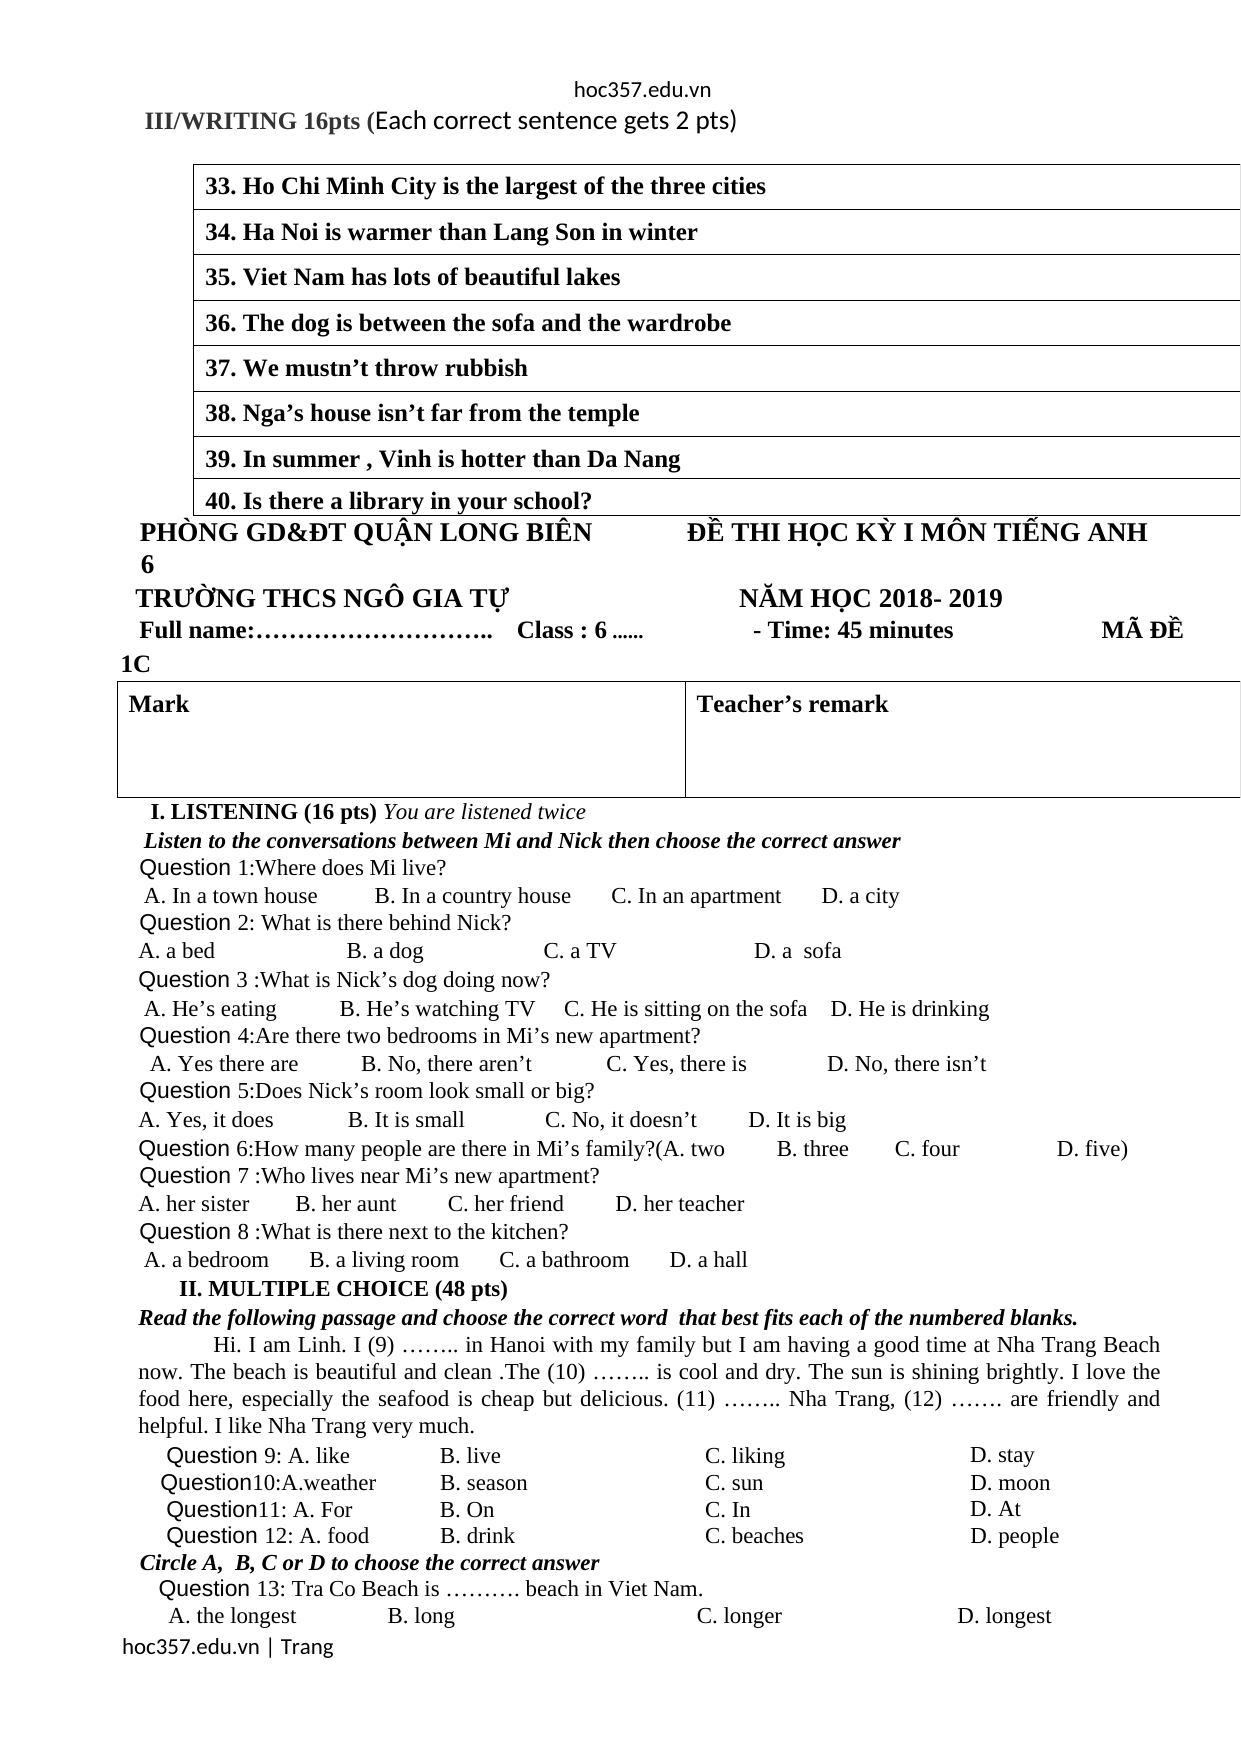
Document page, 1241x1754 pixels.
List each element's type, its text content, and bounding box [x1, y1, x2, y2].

text Hi. I am Linh. I (9) …….. in Hanoi with my family but I am having a good time at Nha Trang Beach now. The beach is beautiful and clean .The (10) …….. is cool and dry. The sun is shining brightly. I love the food here, especially the seafood is cheap but delicious. (11) …….. Nha Trang, (12) ……. are friendly and helpful. I like Nha Trang very much. [138, 1331, 1163, 1439]
table_header 33. Ho Chi Minh City is the largest of the three cities [194, 165, 1240, 209]
text TRƯỜNG THCS NGÔ GIA TỰ NĂM HỌC 2018- 2019 [122, 582, 1163, 613]
text I. LISTENING (16 pts) You are listened twice [120, 798, 1163, 824]
table_cell D. longest [925, 1602, 1059, 1632]
table_header D. stay [925, 1441, 1059, 1468]
text Read the following passage and choose the correct word that best fits each of the numbered blanks. [138, 1304, 1088, 1330]
text Question 6:How many people are there in Mi’s family?(A. two B. three C. four D. five) Question 7 :Who lives near Mi’s new apartment? [138, 1135, 1132, 1188]
table_cell Question 12: A. food B. drink C. beaches Circle A, B, C or D to choose the correct answer Question 13: Tra Co Beach is ………. beach in Viet Nam. [140, 1522, 925, 1602]
table_cell 39. In summer , Vinh is hotter than Da Nang [194, 437, 1240, 478]
text III/WRITING 16pts (Each correct sentence gets 2 pts) [138, 103, 1163, 136]
text A. In a town house B. In a country house C. In an apartment D. a city Question 2: What is there behind Nick? [138, 882, 903, 935]
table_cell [140, 1602, 925, 1632]
table_cell 35. Viet Nam has lots of beautiful lakes [194, 255, 1240, 300]
text A. Yes, it does B. It is small C. No, it doesn’t D. It is big [138, 1106, 1163, 1132]
text Listen to the conversations between Mi and Nick then choose the correct answer Question 1:Where does Mi live? [138, 827, 904, 881]
table_cell D. At [925, 1495, 1059, 1522]
text II. MULTIPLE CHOICE (48 pts) [179, 1275, 1163, 1301]
table_cell D. moon [925, 1468, 1059, 1495]
text A. a bedroom B. a living room C. a bathroom D. a hall [138, 1246, 1163, 1273]
text A. a bed B. a dog C. a TV D. a sofa [138, 937, 1163, 964]
table_cell D. people [925, 1522, 1059, 1602]
table_cell 38. Nga’s house isn’t far from the temple [194, 392, 1240, 436]
table_cell Question11: A. For B. On C. In [140, 1495, 925, 1522]
text Question 3 :What is Nick’s dog doing now? [138, 966, 1163, 992]
table_cell 40. Is there a library in your school? [194, 479, 1240, 515]
text A. He’s eating B. He’s watching TV C. He is sitting on the sofa D. He is drinking Question 4:Are there two bedrooms in Mi’s new apartment? [138, 995, 993, 1048]
table_header Teacher’s remark [686, 682, 1240, 797]
table_cell 36. The dog is between the sofa and the wardrobe [194, 301, 1240, 345]
text PHÒNG GD&ĐT QUẬN LONG BIÊN ĐỀ THI HỌC KỲ I MÔN TIẾNG ANH 6 [139, 516, 1163, 579]
table_cell 34. Ha Noi is warmer than Lang Son in winter [194, 210, 1240, 254]
table_header Mark [118, 682, 685, 797]
text A. Yes there are B. No, there aren’t C. Yes, there is D. No, there isn’t Question 5:Does Nick’s room look small or big? [138, 1050, 991, 1104]
table_header Question 9: A. like B. live C. liking [140, 1441, 925, 1468]
text Full name:……………………….. Class : 6 ...... - Time: 45 minutes MÃ ĐỀ 1C [120, 615, 1163, 678]
table_cell 37. We mustn’t throw rubbish [194, 346, 1240, 391]
table_cell Question10:A.weather B. season C. sun [140, 1468, 925, 1495]
text A. her sister B. her aunt C. her friend D. her teacher Question 8 :What is there next to the kitchen? [138, 1191, 748, 1244]
